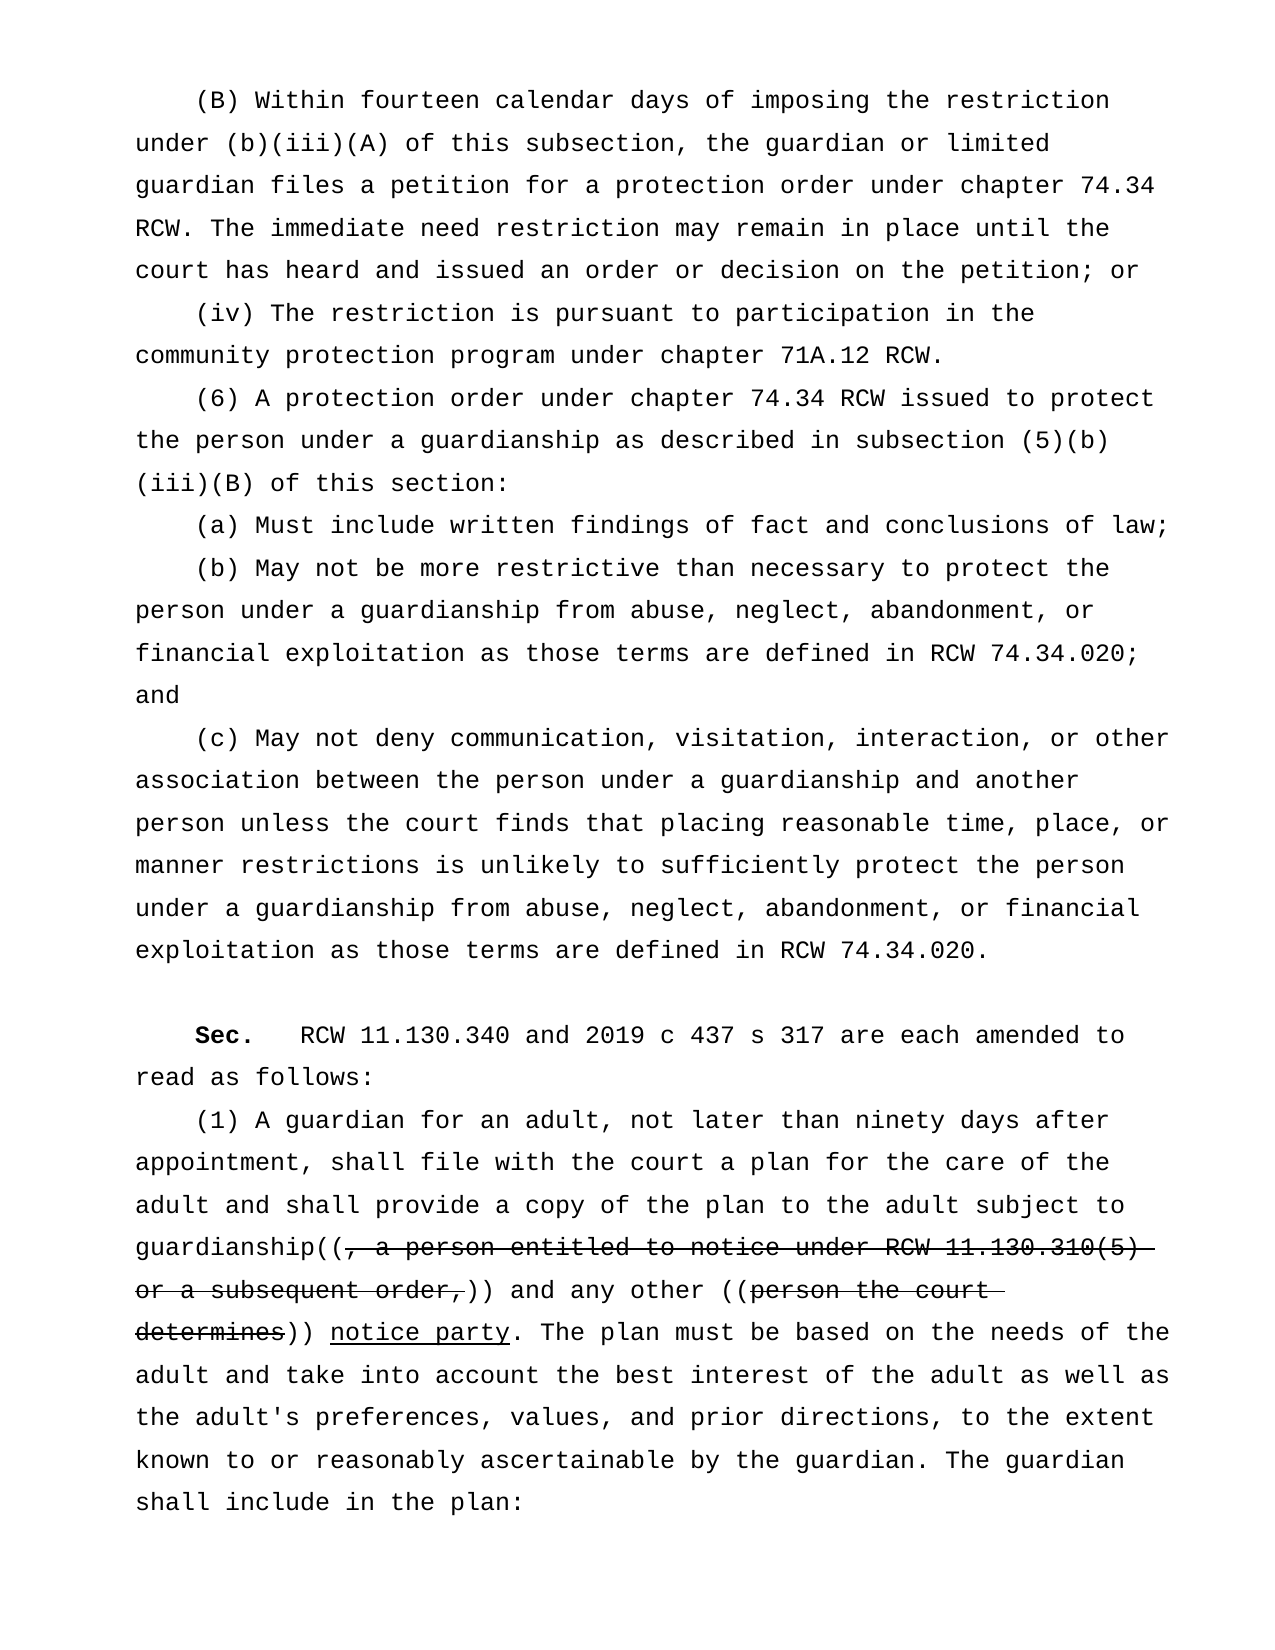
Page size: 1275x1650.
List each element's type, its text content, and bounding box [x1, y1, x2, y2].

text (a) Must include written findings of fact and conclusions of law; [135, 500, 1170, 542]
text (iv) The restriction is pursuant to participation in the community protection program under chapter 71A.12 RCW. [135, 287, 1170, 372]
text Sec. RCW 11.130.340 and 2019 c 437 s 317 are each amended to read as follows: [135, 1009, 1170, 1094]
text (6) A protection order under chapter 74.34 RCW issued to protect the person under a guardianship as described in subsection (5)(b)(iii)(B) of this section: [135, 372, 1170, 500]
text (1) A guardian for an adult, not later than ninety days after appointment, shall file with the court a plan for the care of the adult and shall provide a copy of the plan to the adult subject to guardianship((, a person entitled to notice under RCW 11.130.310(5) or a subsequent order,)) and any other ((person the court determines)) notice party. The plan must be based on the needs of the adult and take into account the best interest of the adult as well as the adult's preferences, values, and prior directions, to the extent known to or reasonably ascertainable by the guardian. The guardian shall include in the plan: [135, 1094, 1170, 1519]
text (c) May not deny communication, visitation, interaction, or other association between the person under a guardianship and another person unless the court finds that placing reasonable time, place, or manner restrictions is unlikely to sufficiently protect the person under a guardianship from abuse, neglect, abandonment, or financial exploitation as those terms are defined in RCW 74.34.020. [135, 712, 1170, 967]
text (b) May not be more restrictive than necessary to protect the person under a guardianship from abuse, neglect, abandonment, or financial exploitation as those terms are defined in RCW 74.34.020; and [135, 542, 1170, 712]
text (B) Within fourteen calendar days of imposing the restriction under (b)(iii)(A) of this subsection, the guardian or limited guardian files a petition for a protection order under chapter 74.34 RCW. The immediate need restriction may remain in place until the court has heard and issued an order or decision on the petition; or [135, 75, 1170, 287]
